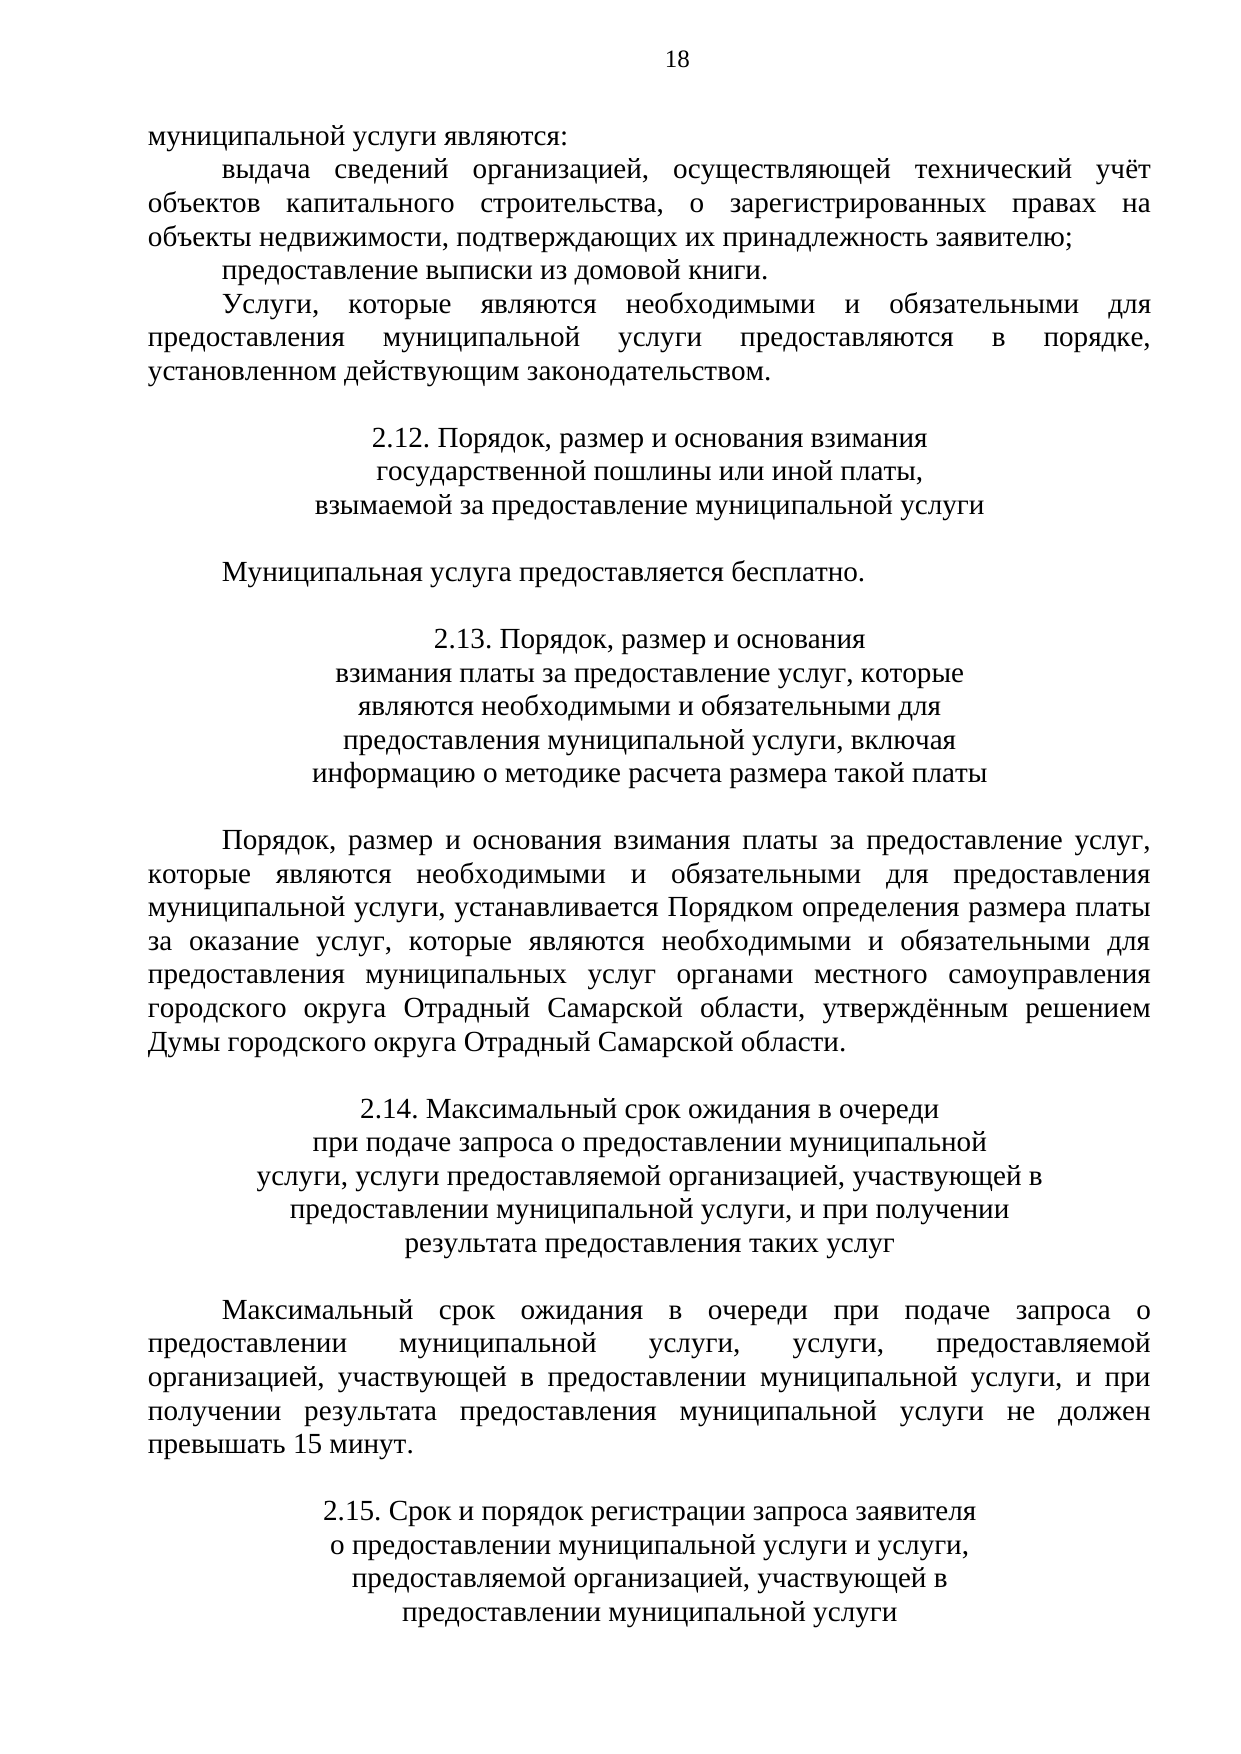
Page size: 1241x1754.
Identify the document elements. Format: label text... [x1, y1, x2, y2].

text результата предоставления таких услуг [148, 1225, 1152, 1258]
text взымаемой за предоставление муниципальной услуги [148, 487, 1152, 521]
text 2.15. Срок и порядок регистрации запроса заявителя [148, 1493, 1152, 1527]
text 2.14. Максимальный срок ожидания в очереди [148, 1091, 1152, 1124]
text при подаче запроса о предоставлении муниципальной [148, 1124, 1152, 1158]
text выдача сведений организацией, осуществляющей технический учёт объектов капитального строительства, о зарегистрированных правах на объекты недвижимости, подтверждающих их принадлежность заявителю; [148, 152, 1152, 252]
text информацию о методике расчета размера такой платы [148, 755, 1152, 789]
text Максимальный срок ожидания в очереди при подаче запроса о предоставлении муниципальной услуги, услуги, предоставляемой организацией, участвующей в предоставлении муниципальной услуги, и при получении результата предоставления муниципальной услуги не должен превышать 15 минут. [148, 1292, 1152, 1460]
text предоставлении муниципальной услуги, и при получении [148, 1191, 1152, 1225]
text 2.12. Порядок, размер и основания взимания [148, 420, 1152, 453]
text предоставлении муниципальной услуги [148, 1594, 1152, 1627]
text предоставление выписки из домовой книги. [148, 252, 1152, 286]
text о предоставлении муниципальной услуги и услуги, [148, 1527, 1152, 1560]
text услуги, услуги предоставляемой организацией, участвующей в [148, 1158, 1152, 1191]
text взимания платы за предоставление услуг, которые [148, 655, 1152, 688]
text 2.13. Порядок, размер и основания [148, 621, 1152, 655]
text предоставляемой организацией, участвующей в [148, 1560, 1152, 1594]
text Муниципальная услуга предоставляется бесплатно. [148, 554, 1152, 588]
text государственной пошлины или иной платы, [148, 453, 1152, 487]
text Услуги, которые являются необходимыми и обязательными для предоставления муниципальной услуги предоставляются в порядке, установленном действующим законодательством. [148, 286, 1152, 386]
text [148, 118, 1152, 152]
text Порядок, размер и основания взимания платы за предоставление услуг, которые являются необходимыми и обязательными для предоставления муниципальной услуги, устанавливается Порядком определения размера платы за оказание услуг, которые являются необходимыми и обязательными для предоставления муниципальных услуг органами местного самоуправления городского округа Отрадный Самарской области, утверждённым решением Думы городского округа Отрадный Самарской области. [148, 822, 1152, 1057]
text являются необходимыми и обязательными для [148, 688, 1152, 722]
text предоставления муниципальной услуги, включая [148, 722, 1152, 755]
